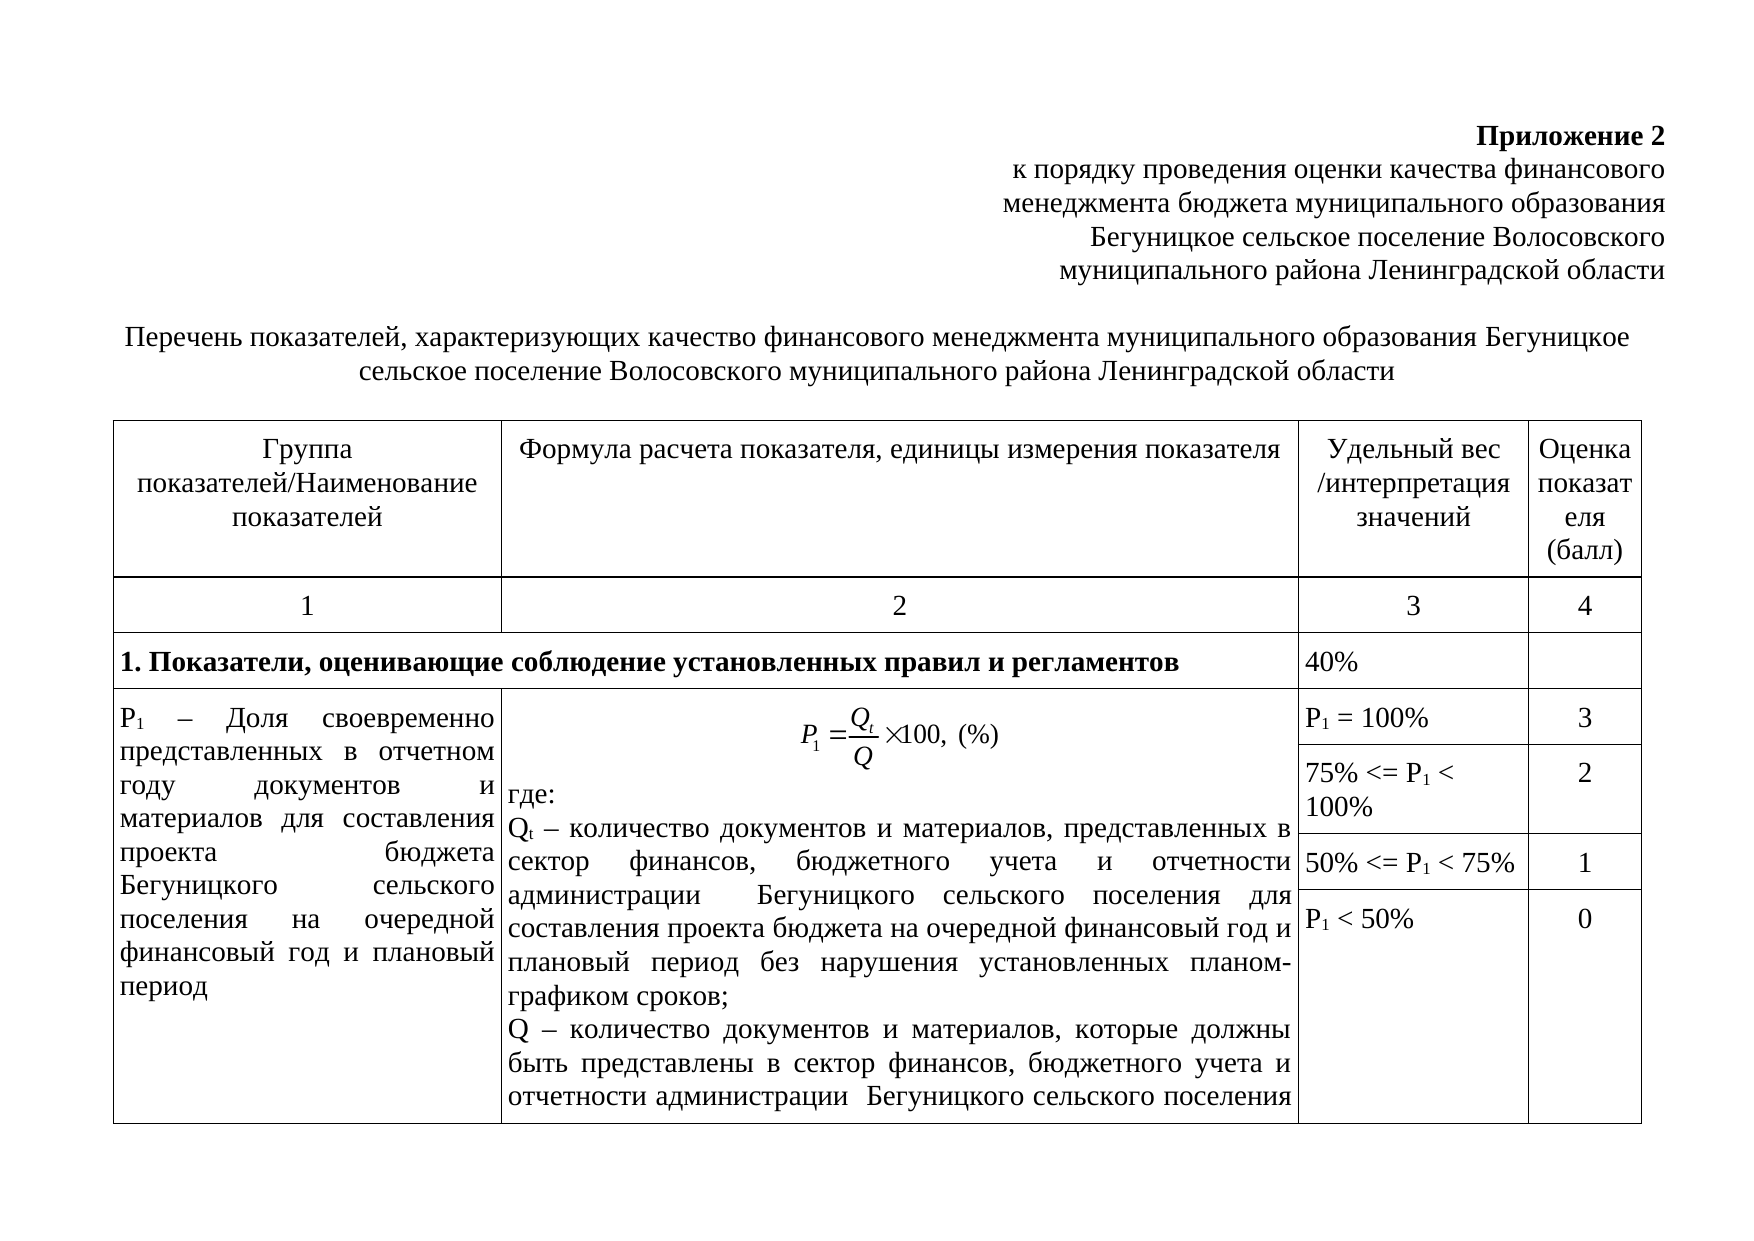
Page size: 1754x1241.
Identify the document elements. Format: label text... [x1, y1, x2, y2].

table_cell 50% <= P1 < 75% [1299, 834, 1528, 889]
table_header Удельный вес /интерпретация значений [1299, 421, 1528, 576]
text Приложение 2 [930, 118, 1665, 152]
table_cell 2 [502, 578, 1298, 632]
table_cell 3 [1529, 689, 1641, 744]
table_cell 1. Показатели, оценивающие соблюдение установленных правил и регламентов [114, 633, 1298, 688]
table_cell 75% <= P1 < 100% [1299, 745, 1528, 833]
table_header Формула расчета показателя, единицы измерения показателя [502, 421, 1298, 576]
table_cell 4 [1529, 578, 1641, 632]
table_cell P1 < 50% [1299, 890, 1528, 1122]
table_cell где: Qt – количество документов и материалов, представленных в сектор финансов, бюджетного учета и отчетности администрации Бегуницкого сельского поселения для составления проекта бюджета на очередной финансовый год и плановый период без нарушения установленных планом-графиком сроков; Q – количество документов и материалов, которые должны быть представлены в сектор финансов, бюджетного учета и отчетности администрации Бегуницкого сельского поселения на очередной финансовый год и плановый период [502, 689, 1298, 1122]
table_header Оценка показателя (балл) [1529, 421, 1641, 576]
table_cell 1 [1529, 834, 1641, 889]
text Перечень показателей, характеризующих качество финансового менеджмента муниципального образования Бегуницкое сельское поселение Волосовского муниципального района Ленинградской области [89, 319, 1665, 386]
table_cell 3 [1299, 578, 1528, 632]
table_cell 0 [1529, 890, 1641, 1122]
table_cell 1 [114, 578, 501, 632]
table_cell 2 [1529, 745, 1641, 833]
table_cell 40% [1299, 633, 1528, 688]
table_cell [1529, 633, 1641, 688]
table_cell P1 = 100% [1299, 689, 1528, 744]
table_cell P1 – Доля своевременно представленных в отчетном году документов и материалов для составления проекта бюджета Бегуницкого сельского поселения на очередной финансовый год и плановый период [114, 689, 501, 1122]
table_header Группа показателей/Наименование показателей [114, 421, 501, 576]
text к порядку проведения оценки качества финансового менеджмента бюджета муниципального образования Бегуницкое сельское поселение Волосовского муниципального района Ленинградской области [930, 152, 1665, 286]
